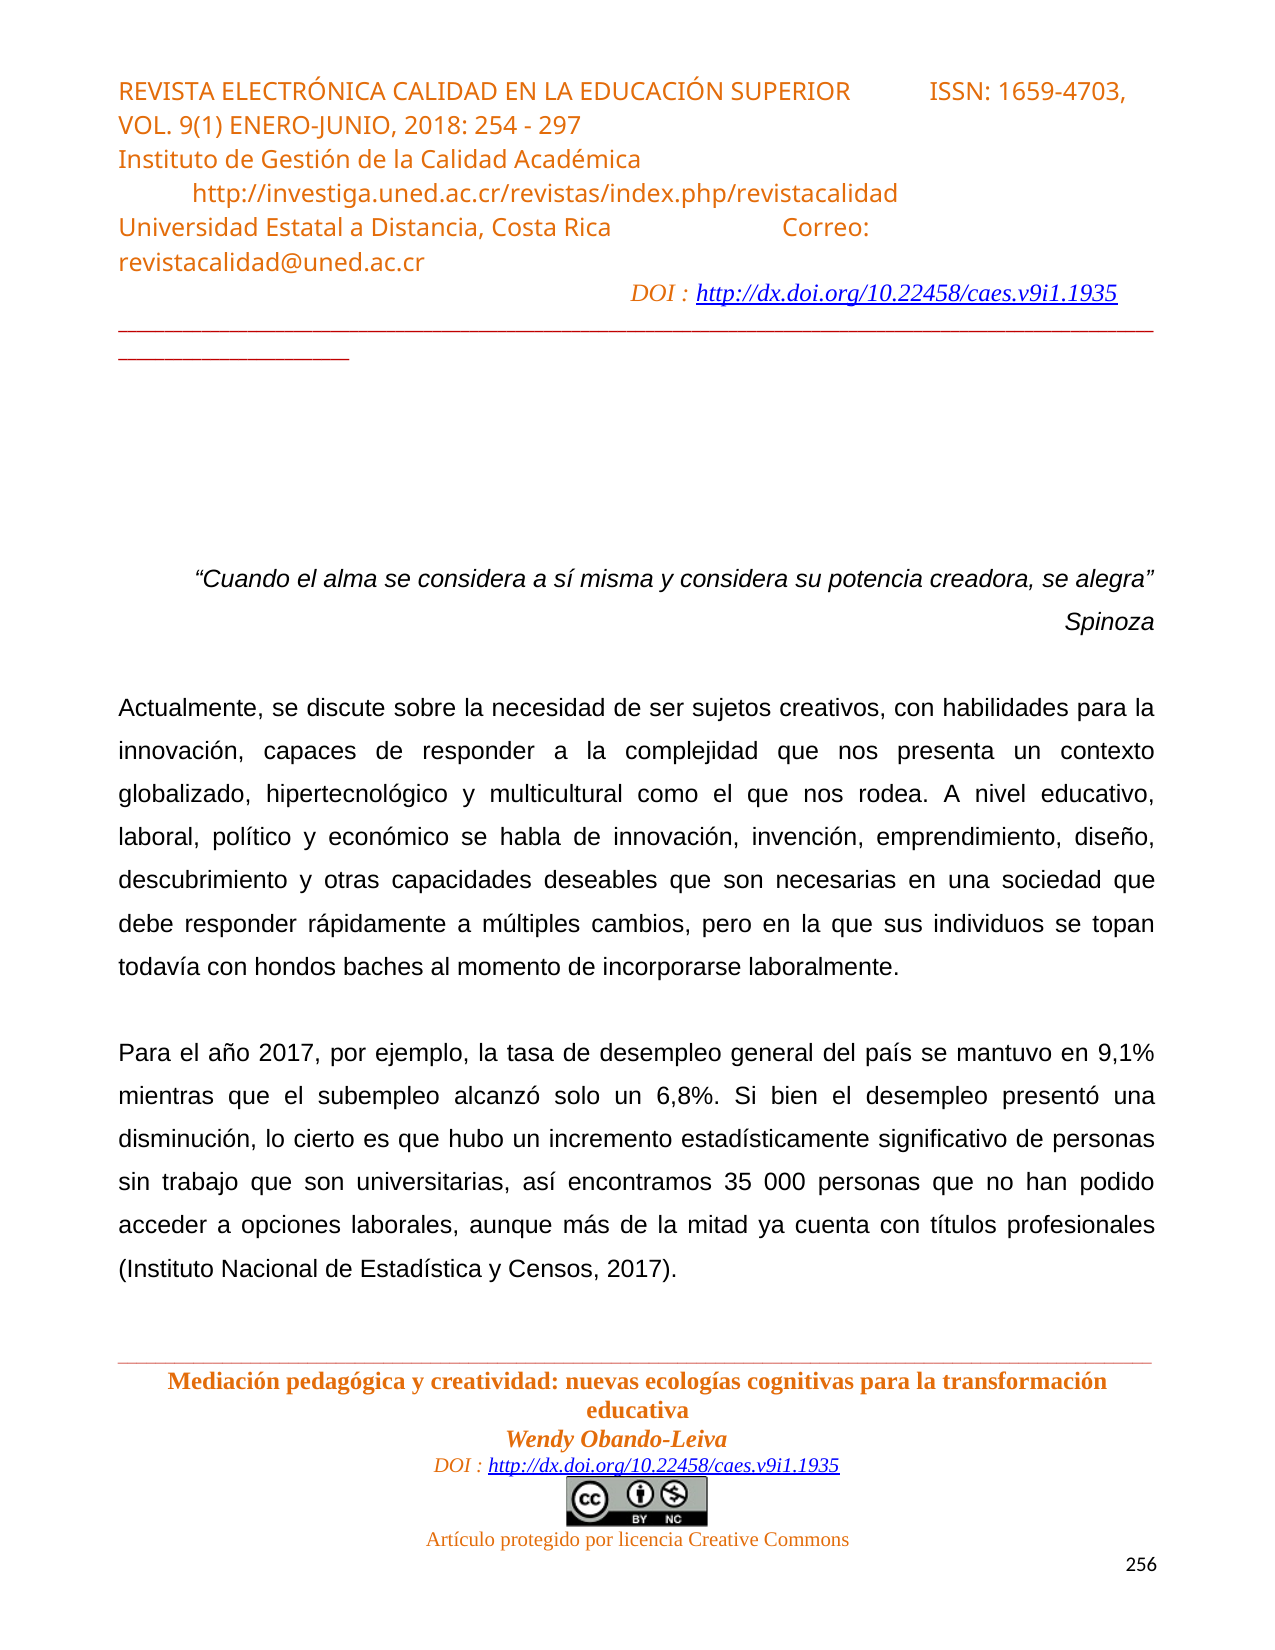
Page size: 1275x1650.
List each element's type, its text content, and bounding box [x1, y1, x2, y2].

picture [566, 1476, 709, 1527]
text “Cuando el alma se considera a sí misma y considera su potencia creadora, se alegra” [118, 564, 1157, 592]
text Spinoza [118, 607, 1157, 636]
text Para el año 2017, por ejemplo, la tasa de desempleo general del país se mantuvo en 9,1% mientras que el subempleo alcanzó solo un 6,8%. Si bien el desempleo presentó una disminución, lo cierto es que hubo un incremento estadísticamente significativo de personas sin trabajo que son universitarias, así encontramos 35 000 personas que no han podido acceder a opciones laborales, aunque más de la mitad ya cuenta con títulos profesionales (Instituto Nacional de Estadística y Censos, 2017). [118, 1038, 1157, 1282]
text Actualmente, se discute sobre la necesidad de ser sujetos creativos, con habilidades para la innovación, capaces de responder a la complejidad que nos presenta un contexto globalizado, hipertecnológico y multicultural como el que nos rodea. A nivel educativo, laboral, político y económico se habla de innovación, invención, emprendimiento, diseño, descubrimiento y otras capacidades deseables que son necesarias en una sociedad que debe responder rápidamente a múltiples cambios, pero en la que sus individuos se topan todavía con hondos baches al momento de incorporarse laboralmente. [118, 693, 1157, 981]
